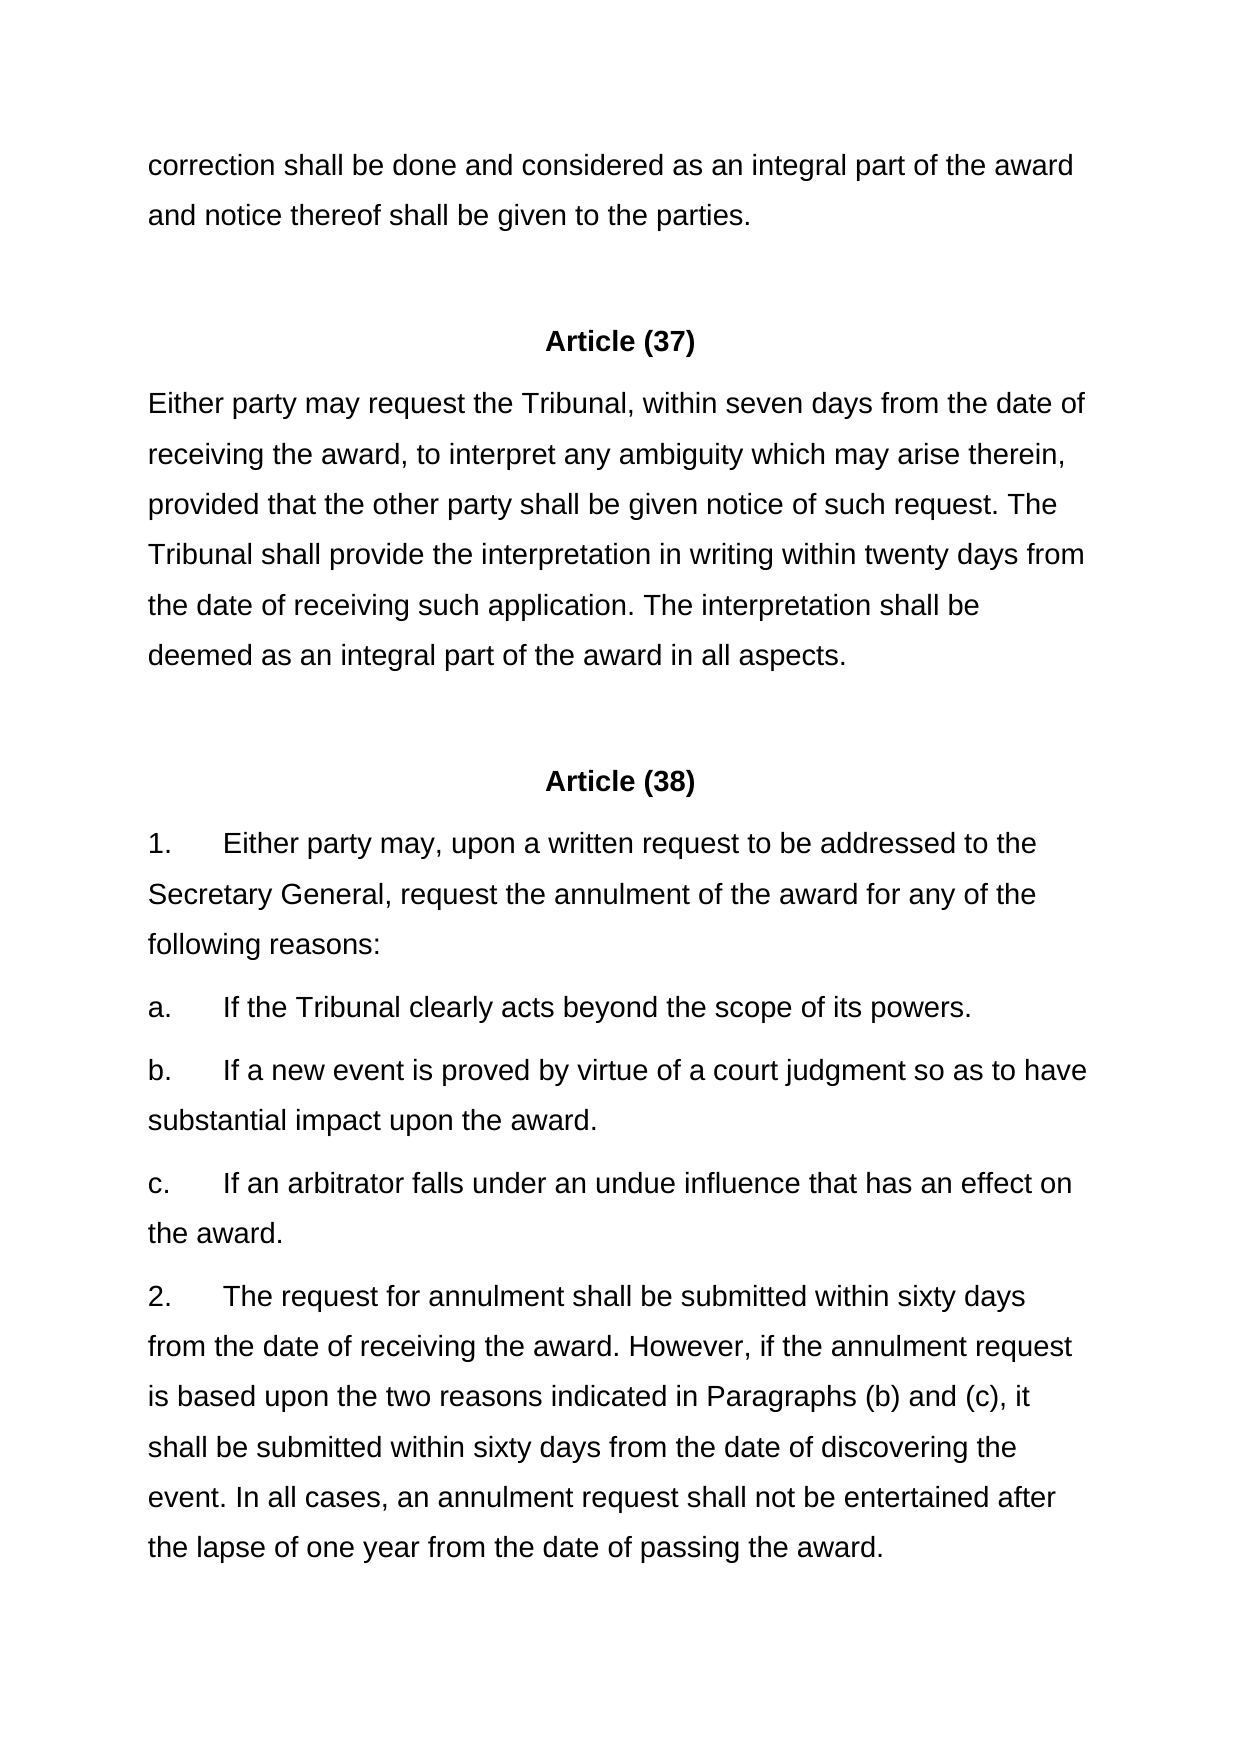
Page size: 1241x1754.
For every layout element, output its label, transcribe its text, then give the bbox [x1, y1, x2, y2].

text Either party may request the Tribunal, within seven days from the date of receiving the award, to interpret any ambiguity which may arise therein, provided that the other party shall be given notice of such request. The Tribunal shall provide the interpretation in writing within twenty days from the date of receiving such application. The interpretation shall be deemed as an integral part of the award in all aspects. [148, 386, 1093, 671]
list Either party may, upon a written request to be addressed to the Secretary General, request the annulment of the award for any of the following reasons: [148, 826, 1093, 961]
text Article (38) [148, 763, 1093, 797]
text Article (37) [148, 323, 1093, 357]
list The request for annulment shall be submitted within sixty days from the date of receiving the award. However, if the annulment request is based upon the two reasons indicated in Paragraphs (b) and (c), it shall be submitted within sixty days from the date of discovering the event. In all cases, an annulment request shall not be entertained after the lapse of one year from the date of passing the award. [148, 1279, 1093, 1564]
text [148, 148, 1093, 231]
list If a new event is proved by virtue of a court judgment so as to have substantial impact upon the award. [148, 1053, 1093, 1136]
list If an arbitrator falls under an undue influence that has an effect on the award. [148, 1166, 1093, 1249]
list If the Tribunal clearly acts beyond the scope of its powers. [148, 990, 1093, 1023]
